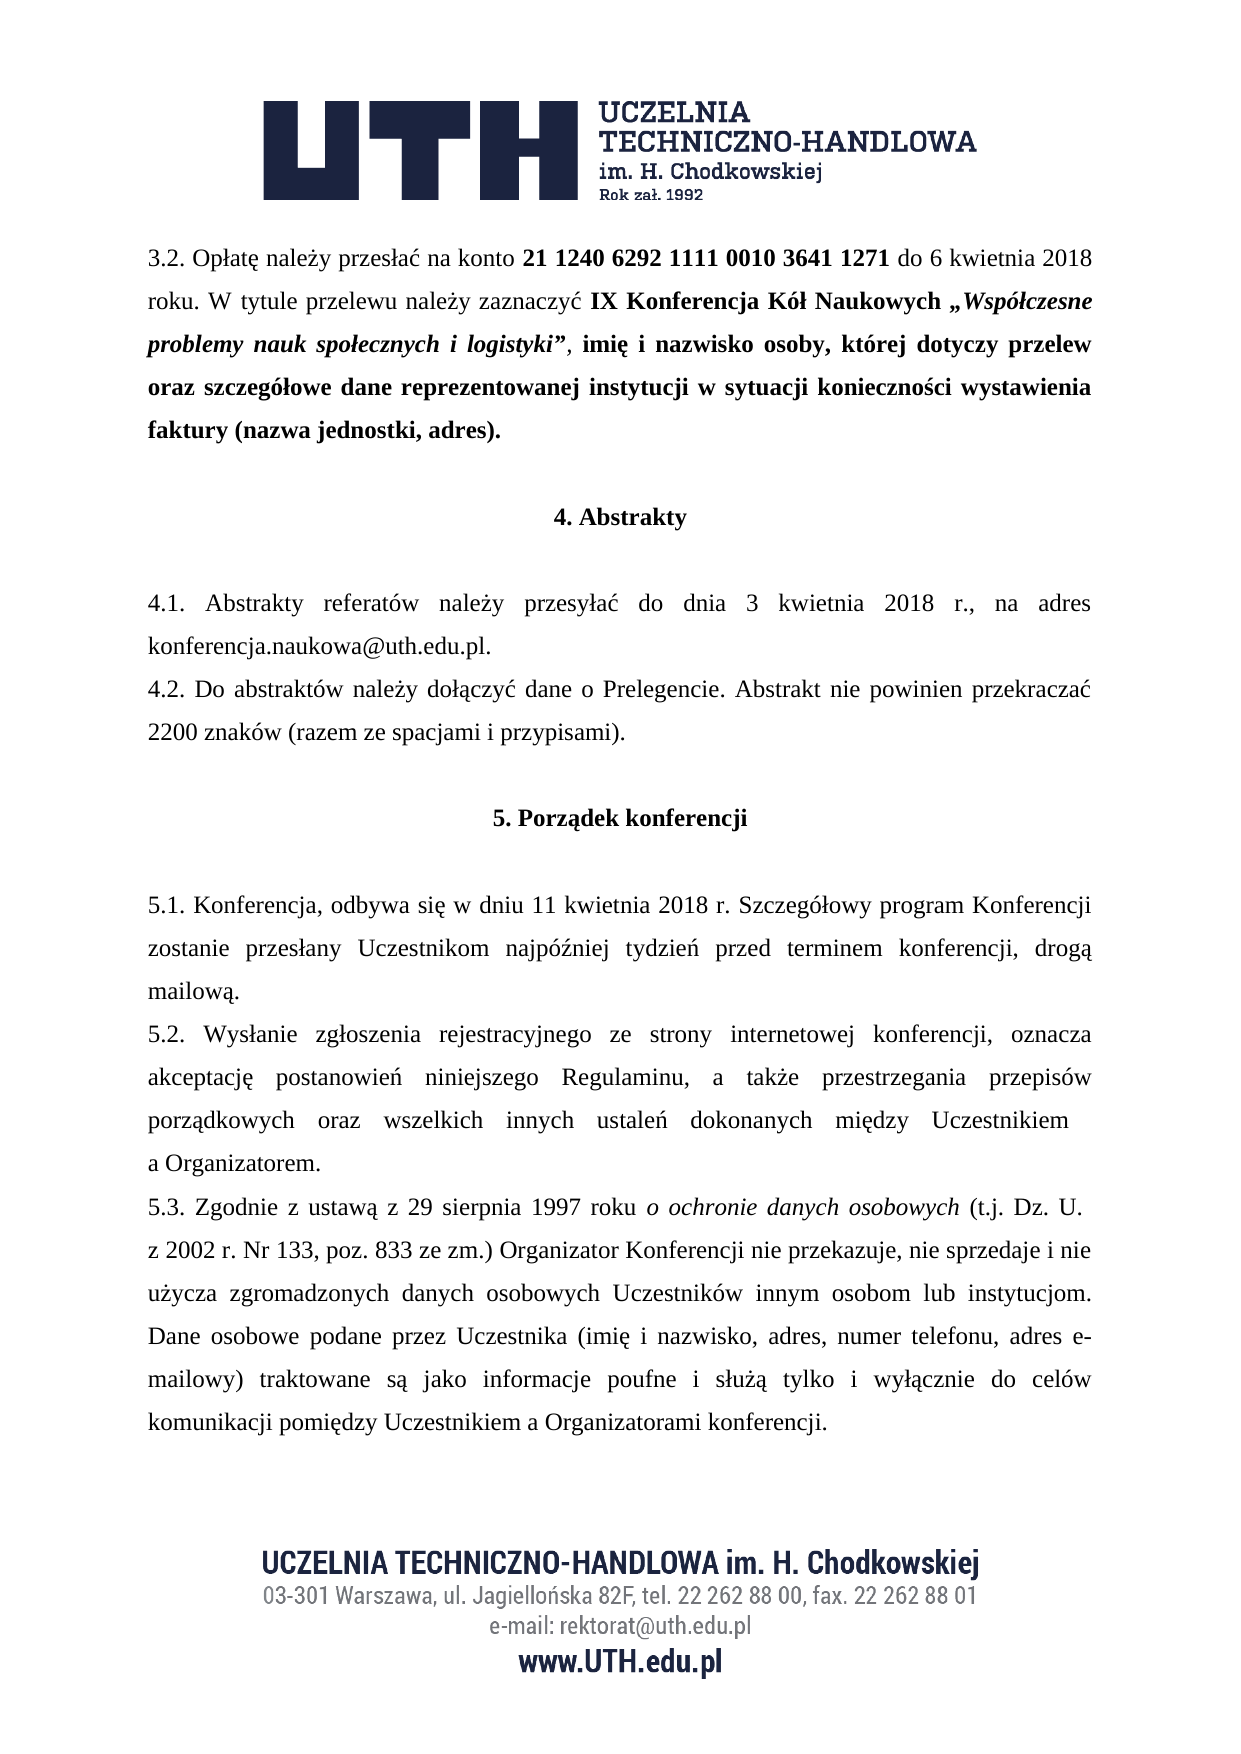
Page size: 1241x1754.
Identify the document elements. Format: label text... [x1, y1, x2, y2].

text 3.2. Opłatę należy przesłać na konto 21 1240 6292 1111 0010 3641 1271 do 6 kwietnia 2018 roku. W tytule przelewu należy zaznaczyć IX Konferencja Kół Naukowych „Współczesne problemy nauk społecznych i logistyki”, imię i nazwisko osoby, której dotyczy przelew oraz szczegółowe dane reprezentowanej instytucji w sytuacji konieczności wystawienia faktury (nazwa jednostki, adres). [148, 243, 1093, 444]
text 5.1. Konferencja, odbywa się w dniu 11 kwietnia 2018 r. Szczegółowy program Konferencji zostanie przesłany Uczestnikom najpóźniej tydzień przed terminem konferencji, drogą mailową. [148, 890, 1093, 1005]
picture [263, 101, 977, 200]
text 4. Abstrakty [148, 502, 1093, 530]
text 5. Porządek konferencji [148, 803, 1093, 832]
text 5.3. Zgodnie z ustawą z 29 sierpnia 1997 roku o ochronie danych osobowych (t.j. Dz. U. z 2002 r. Nr 133, poz. 833 ze zm.) Organizator Konferencji nie przekazuje, nie sprzedaje i nie użycza zgromadzonych danych osobowych Uczestników innym osobom lub instytucjom. Dane osobowe podane przez Uczestnika (imię i nazwisko, adres, numer telefonu, adres e-mailowy) traktowane są jako informacje poufne i służą tylko i wyłącznie do celów komunikacji pomiędzy Uczestnikiem a Organizatorami konferencji. [148, 1192, 1093, 1436]
text 5.2. Wysłanie zgłoszenia rejestracyjnego ze strony internetowej konferencji, oznacza akceptację postanowień niniejszego Regulaminu, a także przestrzegania przepisów porządkowych oraz wszelkich innych ustaleń dokonanych między Uczestnikiem a Organizatorem. [148, 1019, 1093, 1177]
picture [261, 1546, 979, 1681]
text 4.1. Abstrakty referatów należy przesyłać do dnia 3 kwietnia 2018 r., na adres konferencja.naukowa@uth.edu.pl. [148, 588, 1093, 660]
text 4.2. Do abstraktów należy dołączyć dane o Prelegencie. Abstrakt nie powinien przekraczać 2200 znaków (razem ze spacjami i przypisami). [148, 674, 1093, 746]
